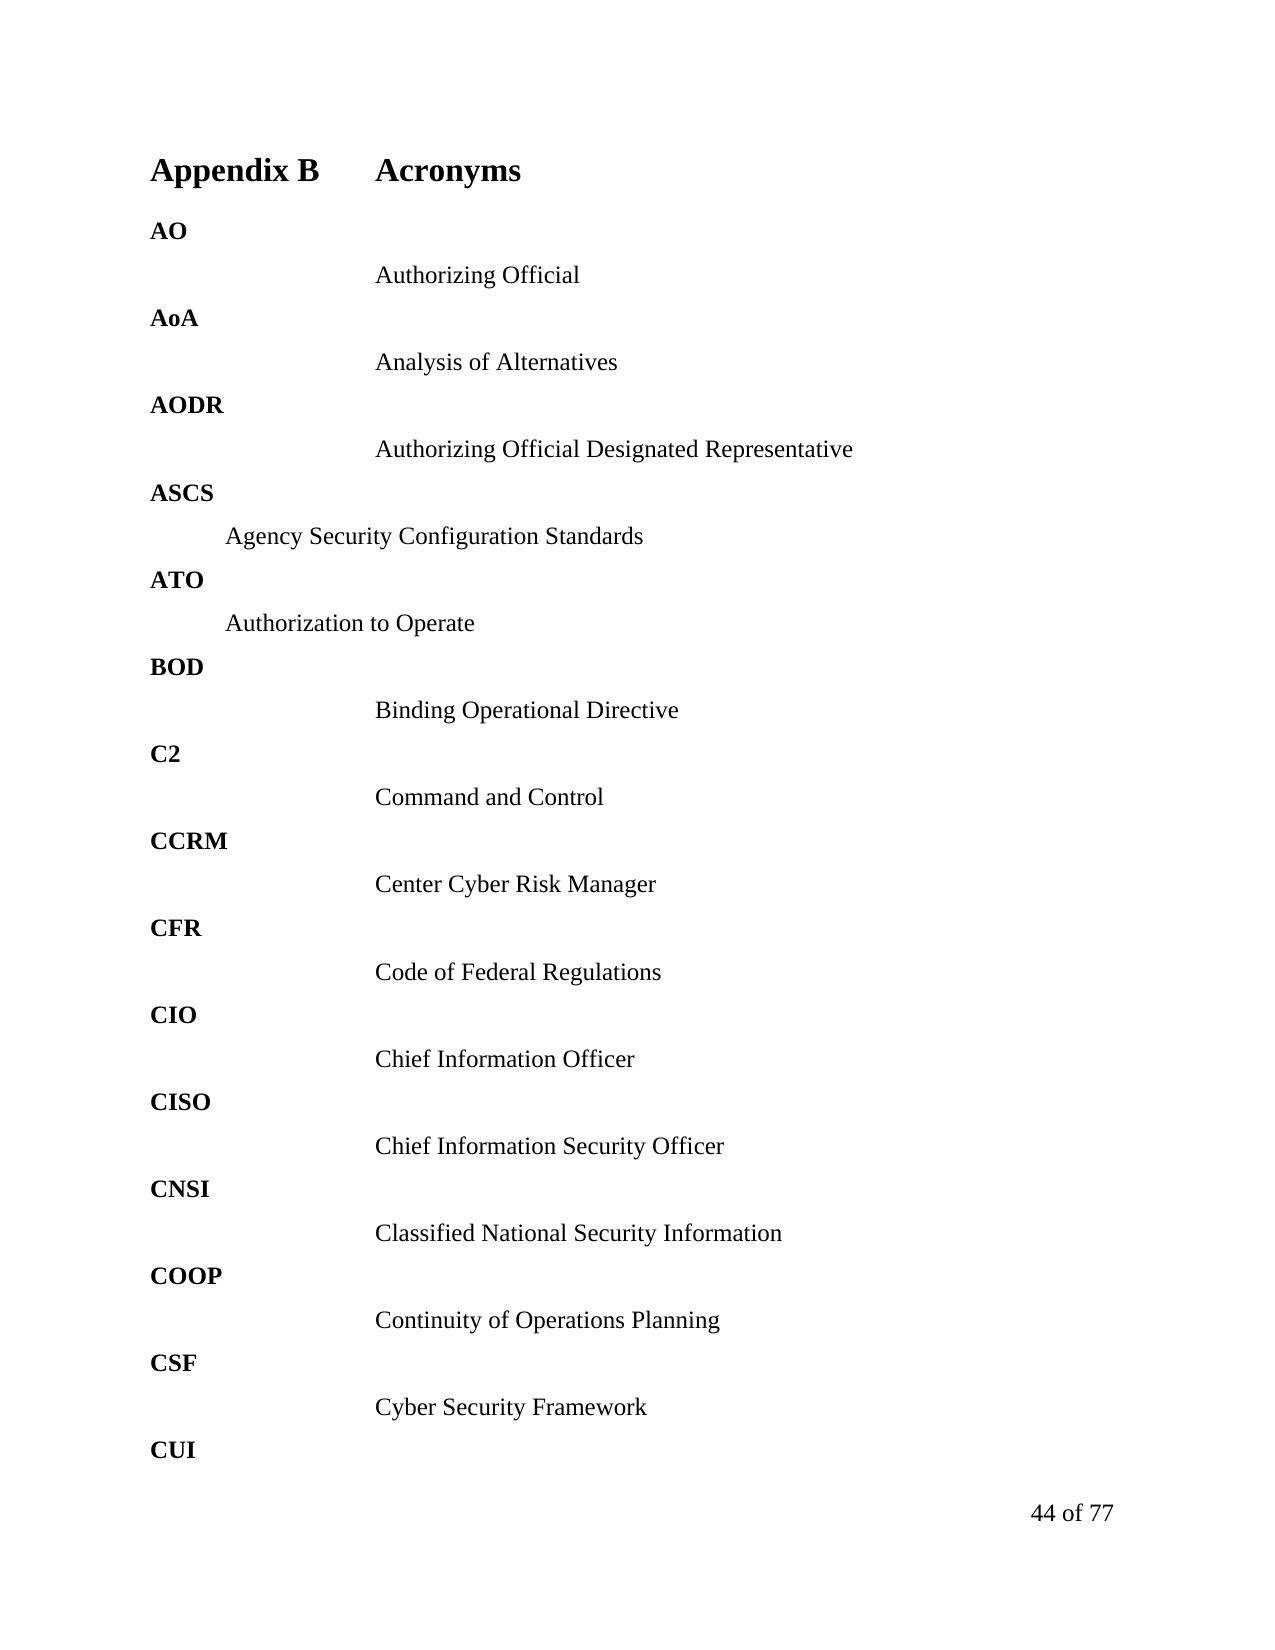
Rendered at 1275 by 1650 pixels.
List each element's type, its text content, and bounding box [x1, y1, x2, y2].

text Classified National Security Information [150, 1218, 1125, 1247]
text Agency Security Configuration Standards [150, 521, 1125, 550]
text Center Cyber Risk Manager [150, 869, 1125, 898]
text Chief Information Security Officer [150, 1131, 1125, 1159]
text CNSI [150, 1174, 1125, 1203]
text CSF [150, 1348, 1125, 1377]
text CUI [150, 1436, 1125, 1464]
text Authorizing Official [150, 260, 1125, 289]
text Continuity of Operations Planning [150, 1305, 1125, 1334]
text Command and Control [150, 782, 1125, 811]
text CIO [150, 1000, 1125, 1029]
text Code of Federal Regulations [150, 957, 1125, 985]
text AoA [150, 303, 1125, 332]
text Cyber Security Framework [150, 1392, 1125, 1421]
text Chief Information Officer [150, 1044, 1125, 1072]
text AODR [150, 391, 1125, 419]
text Authorizing Official Designated Representative [150, 434, 1125, 463]
text C2 [150, 739, 1125, 768]
text CCRM [150, 826, 1125, 855]
text Authorization to Operate [150, 608, 1125, 637]
text COOP [150, 1261, 1125, 1290]
text Analysis of Alternatives [150, 347, 1125, 376]
text CISO [150, 1087, 1125, 1116]
text Binding Operational Directive [150, 695, 1125, 724]
text Acronyms [150, 150, 1125, 188]
text AO [150, 216, 1125, 245]
text BOD [150, 652, 1125, 681]
text CFR [150, 913, 1125, 942]
text ASCS [150, 478, 1125, 506]
text ATO [150, 565, 1125, 593]
